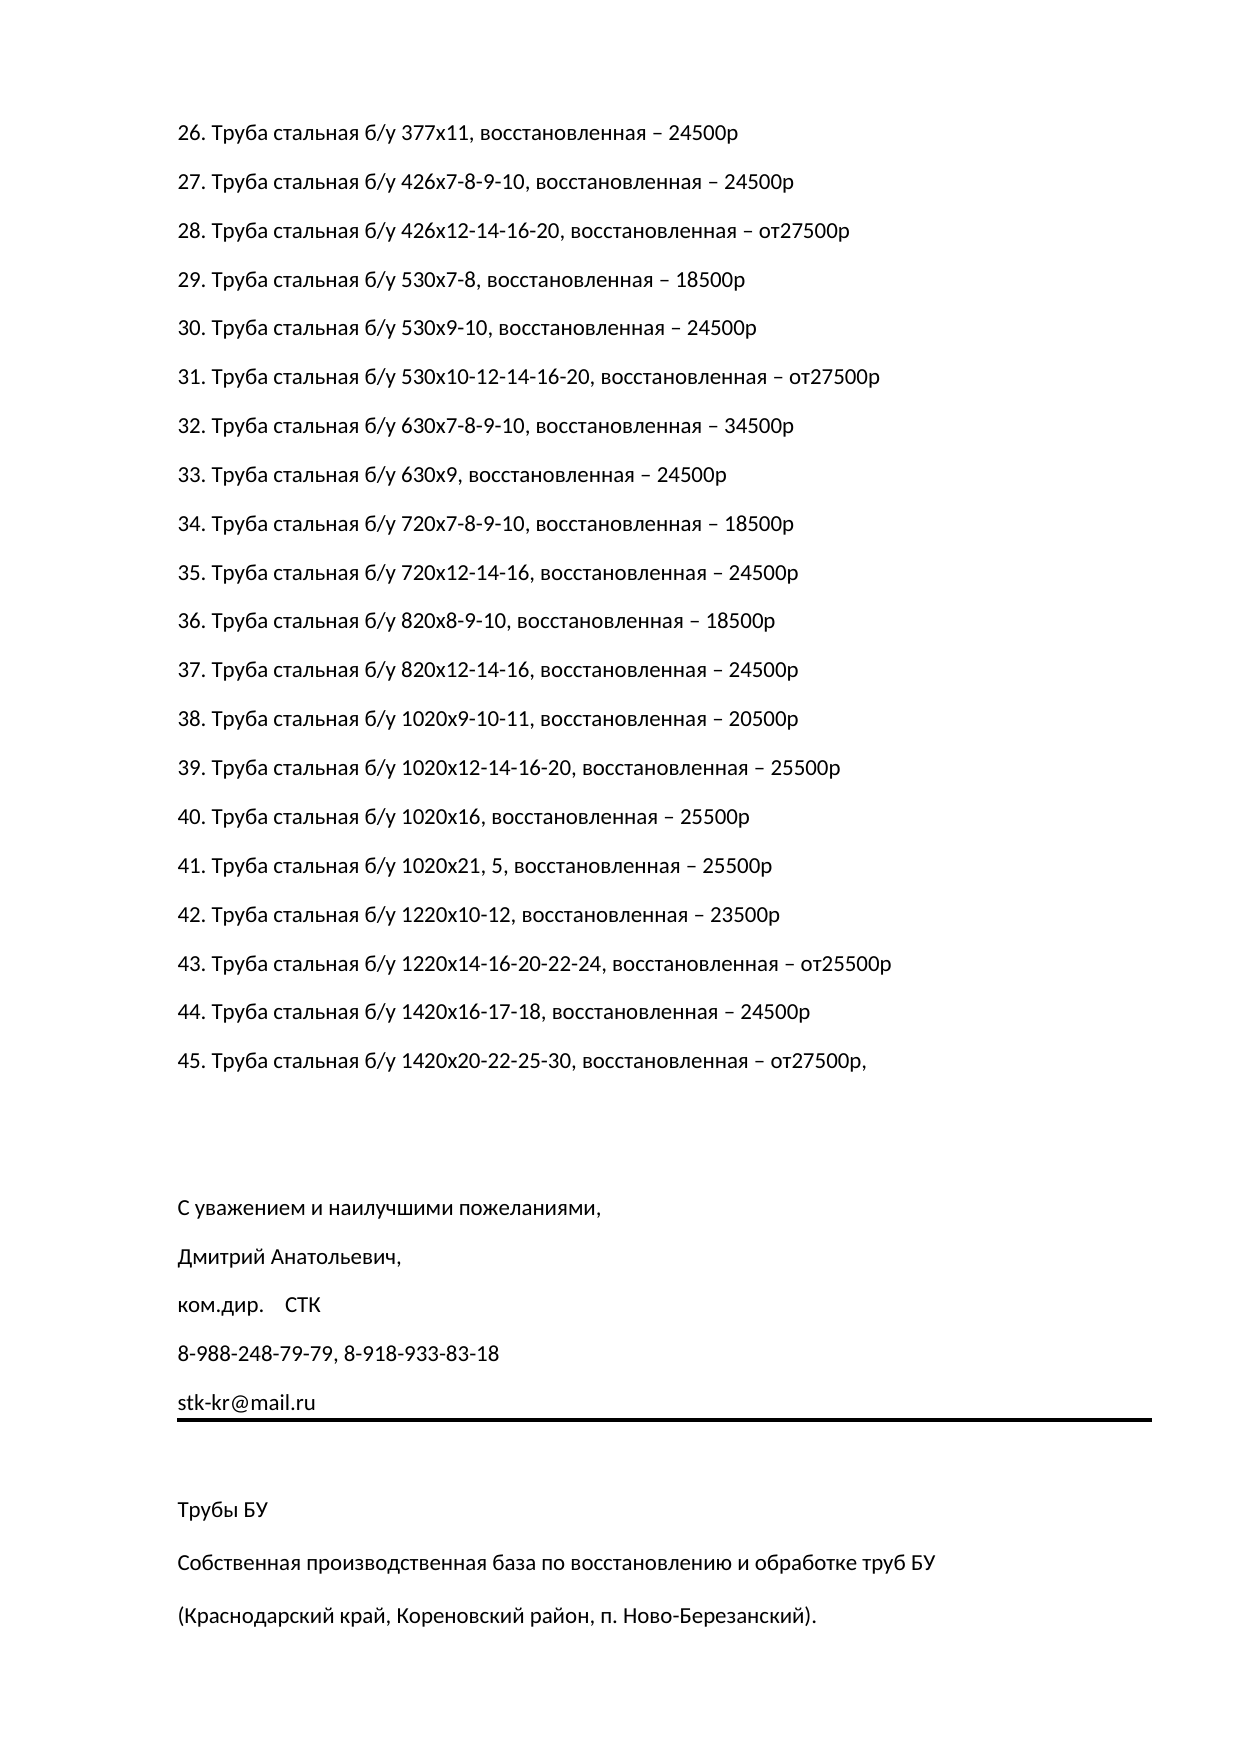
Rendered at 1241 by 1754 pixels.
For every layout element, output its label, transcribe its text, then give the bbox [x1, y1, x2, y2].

text 32. Труба стальная б/у 630х7-8-9-10, восстановленная – 34500р [177, 411, 1152, 439]
text 37. Труба стальная б/у 820х12-14-16, восстановленная – 24500р [177, 656, 1152, 683]
text (Краснодарский край, Кореновский район, п. Ново-Березанский). [177, 1601, 1152, 1629]
text 35. Труба стальная б/у 720х12-14-16, восстановленная – 24500р [177, 558, 1152, 586]
text 44. Труба стальная б/у 1420х16-17-18, восстановленная – 24500р [177, 997, 1152, 1026]
text 31. Труба стальная б/у 530х10-12-14-16-20, восстановленная – от27500р [177, 362, 1152, 390]
text 29. Труба стальная б/у 530х7-8, восстановленная – 18500р [177, 265, 1152, 293]
text 45. Труба стальная б/у 1420х20-22-25-30, восстановленная – от27500р, [177, 1046, 1152, 1074]
text stk-kr@mail.ru [177, 1388, 1152, 1418]
text 27. Труба стальная б/у 426х7-8-9-10, восстановленная – 24500р [177, 167, 1152, 195]
text ком.дир. СТК [177, 1291, 1152, 1319]
text 41. Труба стальная б/у 1020х21, 5, восстановленная – 25500р [177, 851, 1152, 879]
text C уважением и наилучшими пожеланиями, [177, 1193, 1152, 1221]
text 39. Труба стальная б/у 1020х12-14-16-20, восстановленная – 25500р [177, 753, 1152, 781]
text Собственная производственная база по восстановлению и обработке труб БУ [177, 1548, 1152, 1576]
text 30. Труба стальная б/у 530х9-10, восстановленная – 24500р [177, 313, 1152, 342]
text 43. Труба стальная б/у 1220х14-16-20-22-24, восстановленная – от25500р [177, 949, 1152, 977]
text Трубы БУ [177, 1495, 1152, 1523]
text 26. Труба стальная б/у 377х11, восстановленная – 24500р [177, 118, 1152, 146]
text 42. Труба стальная б/у 1220х10-12, восстановленная – 23500р [177, 900, 1152, 928]
text 34. Труба стальная б/у 720х7-8-9-10, восстановленная – 18500р [177, 509, 1152, 537]
text 40. Труба стальная б/у 1020х16, восстановленная – 25500р [177, 802, 1152, 830]
text 28. Труба стальная б/у 426х12-14-16-20, восстановленная – от27500р [177, 216, 1152, 244]
text Дмитрий Анатольевич, [177, 1242, 1152, 1270]
text 33. Труба стальная б/у 630х9, восстановленная – 24500р [177, 460, 1152, 488]
text 8-988-248-79-79, 8-918-933-83-18 [177, 1339, 1152, 1367]
text 36. Труба стальная б/у 820х8-9-10, восстановленная – 18500р [177, 607, 1152, 635]
text 38. Труба стальная б/у 1020х9-10-11, восстановленная – 20500р [177, 704, 1152, 732]
